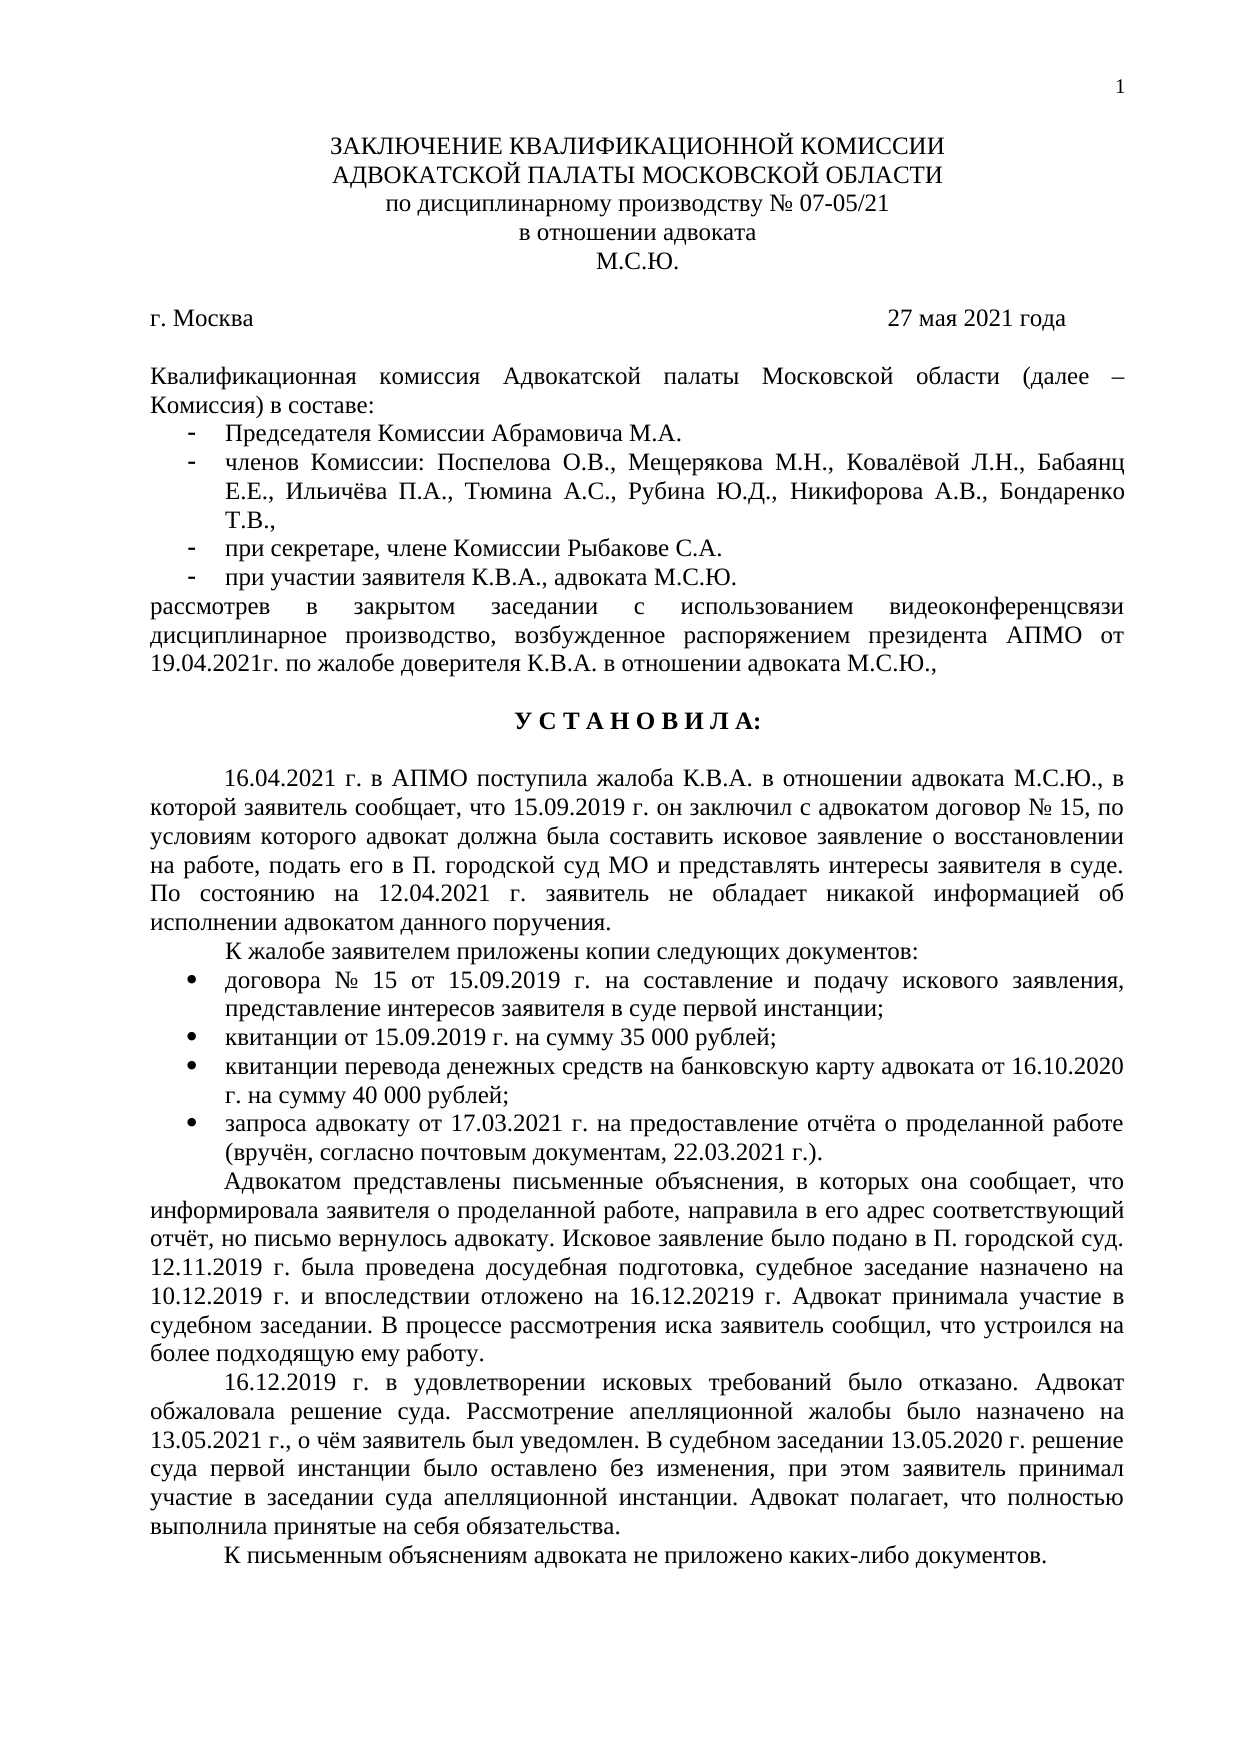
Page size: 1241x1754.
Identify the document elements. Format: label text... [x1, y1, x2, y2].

text Квалификационная комиссия Адвокатской палаты Московской области (далее – Комиссия) в составе: [150, 361, 1125, 418]
text г. Москва 27 мая 2021 года [150, 303, 1125, 332]
list членов Комиссии: Поспелова О.В., Мещерякова М.Н., Ковалёвой Л.Н., Бабаянц Е.Е., Ильичёва П.А., Тюмина А.С., Рубина Ю.Д., Никифорова А.В., Бондаренко Т.В., [187, 447, 1125, 533]
title М.С.Ю. [150, 246, 1125, 275]
title АДВОКАТСКОЙ ПАЛАТЫ МОСКОВСКОЙ ОБЛАСТИ [150, 160, 1125, 188]
list квитанции от 15.09.2019 г. на сумму 35 000 рублей; [187, 1022, 1125, 1051]
text К письменным объяснениям адвоката не приложено каких-либо документов. [150, 1540, 1125, 1568]
text рассмотрев в закрытом заседании с использованием видеоконференцсвязи дисциплинарное производство, возбужденное распоряжением президента АПМО от 19.04.2021г. по жалобе доверителя К.В.А. в отношении адвоката М.С.Ю., [150, 591, 1125, 677]
list К жалобе заявителем приложены копии следующих документов: [225, 936, 1125, 965]
text 16.04.2021 г. в АПМО поступила жалоба К.В.А. в отношении адвоката М.С.Ю., в которой заявитель сообщает, что 15.09.2019 г. он заключил с адвокатом договор № 15, по условиям которого адвокат должна была составить исковое заявление о восстановлении на работе, подать его в П. городской суд МО и представлять интересы заявителя в суде. По состоянию на 12.04.2021 г. заявитель не обладает никакой информацией об исполнении адвокатом данного поручения. [150, 763, 1125, 936]
title по дисциплинарному производству № 07-05/21 [150, 188, 1125, 217]
list квитанции перевода денежных средств на банковскую карту адвоката от 16.10.2020 г. на сумму 40 000 рублей; [187, 1051, 1125, 1108]
list Председателя Комиссии Абрамовича М.А. [187, 418, 1125, 447]
title в отношении адвоката [150, 217, 1125, 246]
text Адвокатом представлены письменные объяснения, в которых она сообщает, что информировала заявителя о проделанной работе, направила в его адрес соответствующий отчёт, но письмо вернулось адвокату. Исковое заявление было подано в П. городской суд. 12.11.2019 г. была проведена досудебная подготовка, судебное заседание назначено на 10.12.2019 г. и впоследствии отложено на 16.12.20219 г. Адвокат принимала участие в судебном заседании. В процессе рассмотрения иска заявитель сообщил, что устроился на более подходящую ему работу. [150, 1166, 1125, 1367]
text ЗАКЛЮЧЕНИЕ КВАЛИФИКАЦИОННОЙ КОМИССИИ [150, 131, 1125, 160]
list запроса адвокату от 17.03.2021 г. на предоставление отчёта о проделанной работе (вручён, согласно почтовым документам, 22.03.2021 г.). [187, 1108, 1125, 1166]
text У С Т А Н О В И Л А: [150, 706, 1125, 735]
text 16.12.2019 г. в удовлетворении исковых требований было отказано. Адвокат обжаловала решение суда. Рассмотрение апелляционной жалобы было назначено на 13.05.2021 г., о чём заявитель был уведомлен. В судебном заседании 13.05.2020 г. решение суда первой инстанции было оставлено без изменения, при этом заявитель принимал участие в заседании суда апелляционной инстанции. Адвокат полагает, что полностью выполнила принятые на себя обязательства. [150, 1367, 1125, 1540]
list при секретаре, члене Комиссии Рыбакове С.А. [187, 533, 1125, 562]
list договора № 15 от 15.09.2019 г. на составление и подачу искового заявления, представление интересов заявителя в суде первой инстанции; [187, 965, 1125, 1022]
list при участии заявителя К.В.А., адвоката М.С.Ю. [187, 562, 1125, 591]
